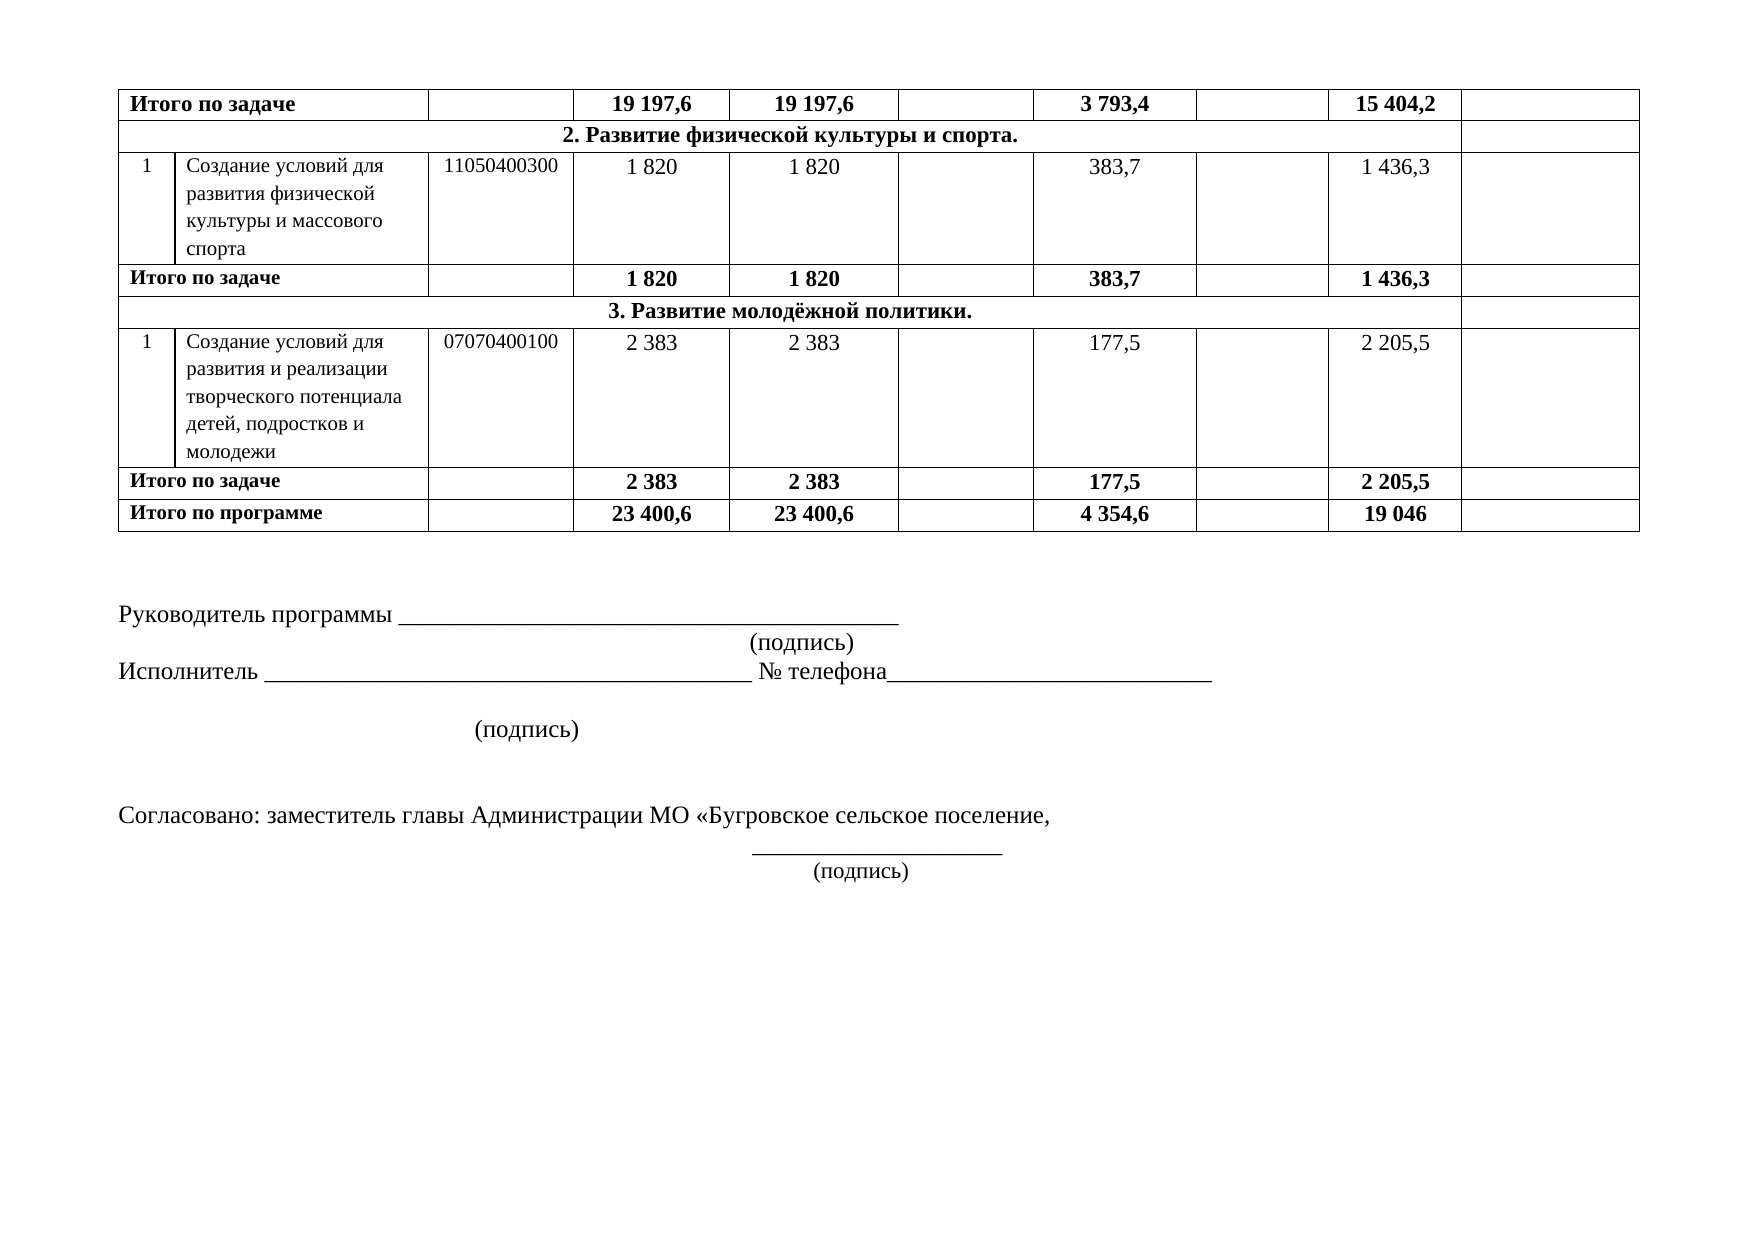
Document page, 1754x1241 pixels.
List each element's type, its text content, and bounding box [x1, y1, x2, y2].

table_cell [429, 90, 573, 120]
table_cell 19 197,6 [730, 90, 898, 120]
table_cell [1462, 265, 1639, 296]
table_cell Создание условий для развития физической культуры и массового спорта [176, 153, 428, 264]
table_cell 1 820 [574, 153, 729, 264]
table_cell Создание условий для развития и реализации творческого потенциала детей, подростков и молодежи [176, 329, 428, 467]
table_cell [1462, 121, 1639, 152]
table_cell 383,7 [1034, 153, 1196, 264]
table_cell 177,5 [1034, 329, 1196, 467]
text (подпись) [118, 714, 1636, 742]
table_cell 2 383 [574, 468, 729, 499]
table_cell [1462, 468, 1639, 499]
table_cell [1462, 90, 1639, 120]
table_cell [899, 500, 1033, 531]
table_cell [1197, 153, 1328, 264]
table_cell 2 383 [574, 329, 729, 467]
table_cell 1 820 [730, 265, 898, 296]
table_cell 177,5 [1034, 468, 1196, 499]
table_cell 383,7 [1034, 265, 1196, 296]
table_cell Итого по программе [119, 500, 428, 531]
table_cell 4 354,6 [1034, 500, 1196, 531]
text (подпись) [118, 857, 1636, 884]
table_cell [1197, 329, 1328, 467]
table_cell 1 820 [730, 153, 898, 264]
table_cell 1 436,3 [1329, 153, 1461, 264]
table_cell [899, 153, 1033, 264]
table_cell [1462, 153, 1639, 264]
table_cell [1197, 468, 1328, 499]
table_cell Итого по задаче [119, 468, 428, 499]
table_cell 3 793,4 [1034, 90, 1196, 120]
table_cell 3. Развитие молодёжной политики. [119, 297, 1461, 327]
table_cell [1462, 329, 1639, 467]
table_cell 19 197,6 [574, 90, 729, 120]
table_cell [429, 500, 573, 531]
text Руководитель программы ________________________________________ [118, 599, 1636, 627]
table_cell Итого по задаче [119, 265, 428, 296]
table_cell [899, 90, 1033, 120]
table_cell 1 436,3 [1329, 265, 1461, 296]
table_cell 23 400,6 [730, 500, 898, 531]
table_cell 11050400300 [429, 153, 573, 264]
table_cell Итого по задаче [119, 90, 428, 120]
table_cell 23 400,6 [574, 500, 729, 531]
table_cell 1 [119, 329, 174, 467]
table_cell [429, 468, 573, 499]
text Согласовано: заместитель главы Администрации МО «Бугровское сельское поселение, [118, 800, 1636, 829]
table_cell [1197, 90, 1328, 120]
text ____________________ [118, 829, 1636, 857]
table_cell 07070400100 [429, 329, 573, 467]
table_cell 2 383 [730, 329, 898, 467]
table_cell 15 404,2 [1329, 90, 1461, 120]
table_cell [1462, 297, 1639, 327]
table_cell [429, 265, 573, 296]
table_cell 1 820 [574, 265, 729, 296]
text Исполнитель _______________________________________ № телефона__________________________ [118, 656, 1636, 685]
table_cell [1462, 500, 1639, 531]
table_cell 1 [119, 153, 174, 264]
text (подпись) [118, 627, 1636, 656]
table_cell 2. Развитие физической культуры и спорта. [119, 121, 1461, 152]
table_cell [1197, 265, 1328, 296]
table_cell 2 383 [730, 468, 898, 499]
table_cell [899, 329, 1033, 467]
table_cell 19 046 [1329, 500, 1461, 531]
table_cell 2 205,5 [1329, 329, 1461, 467]
table_cell [899, 468, 1033, 499]
table_cell [899, 265, 1033, 296]
table_cell 2 205,5 [1329, 468, 1461, 499]
table_cell [1197, 500, 1328, 531]
